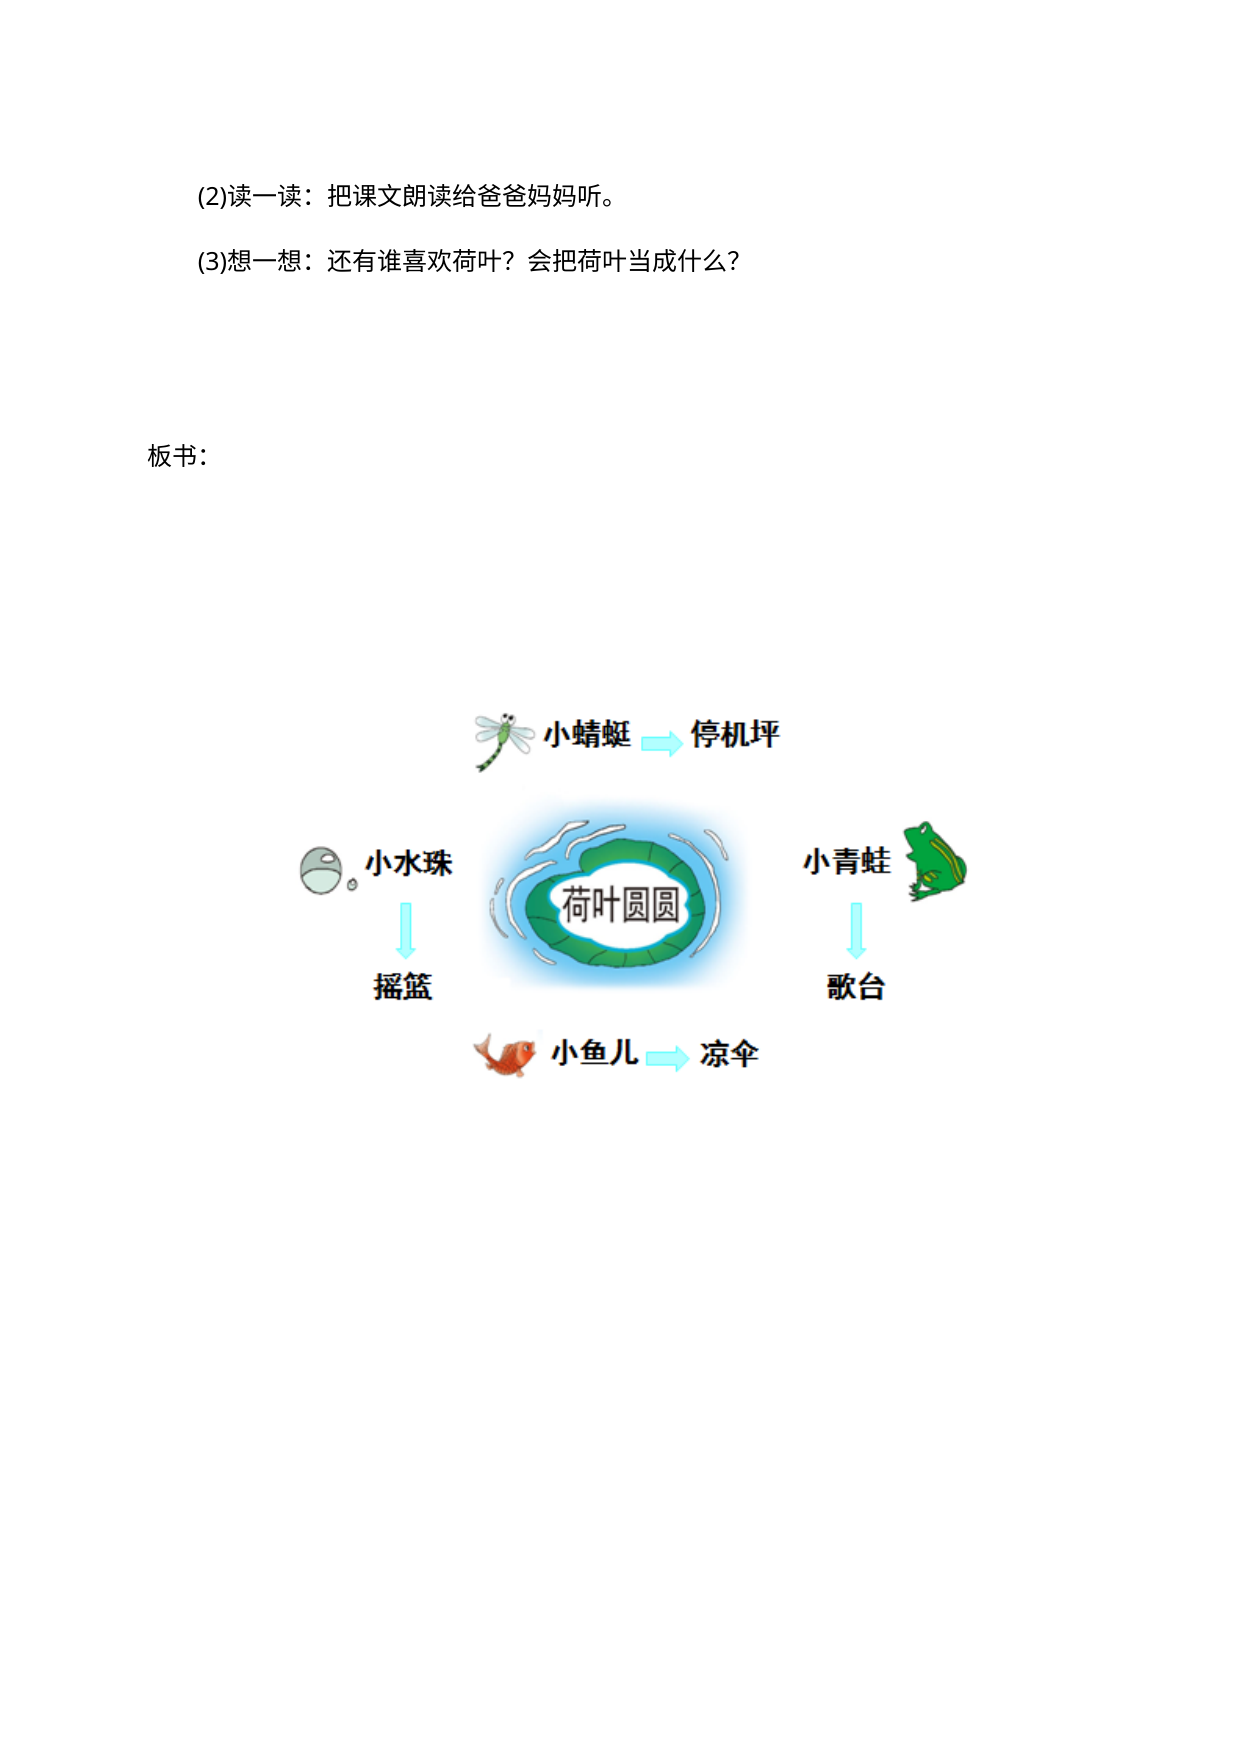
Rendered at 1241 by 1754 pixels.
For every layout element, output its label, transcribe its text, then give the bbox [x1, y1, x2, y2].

text (2)读一读：把课文朗读给爸爸妈妈听。 [148, 162, 1093, 227]
text 板书： [148, 422, 1093, 487]
text (3)想一想：还有谁喜欢荷叶？会把荷叶当成什么？ [148, 227, 1093, 292]
picture [252, 668, 1003, 1149]
